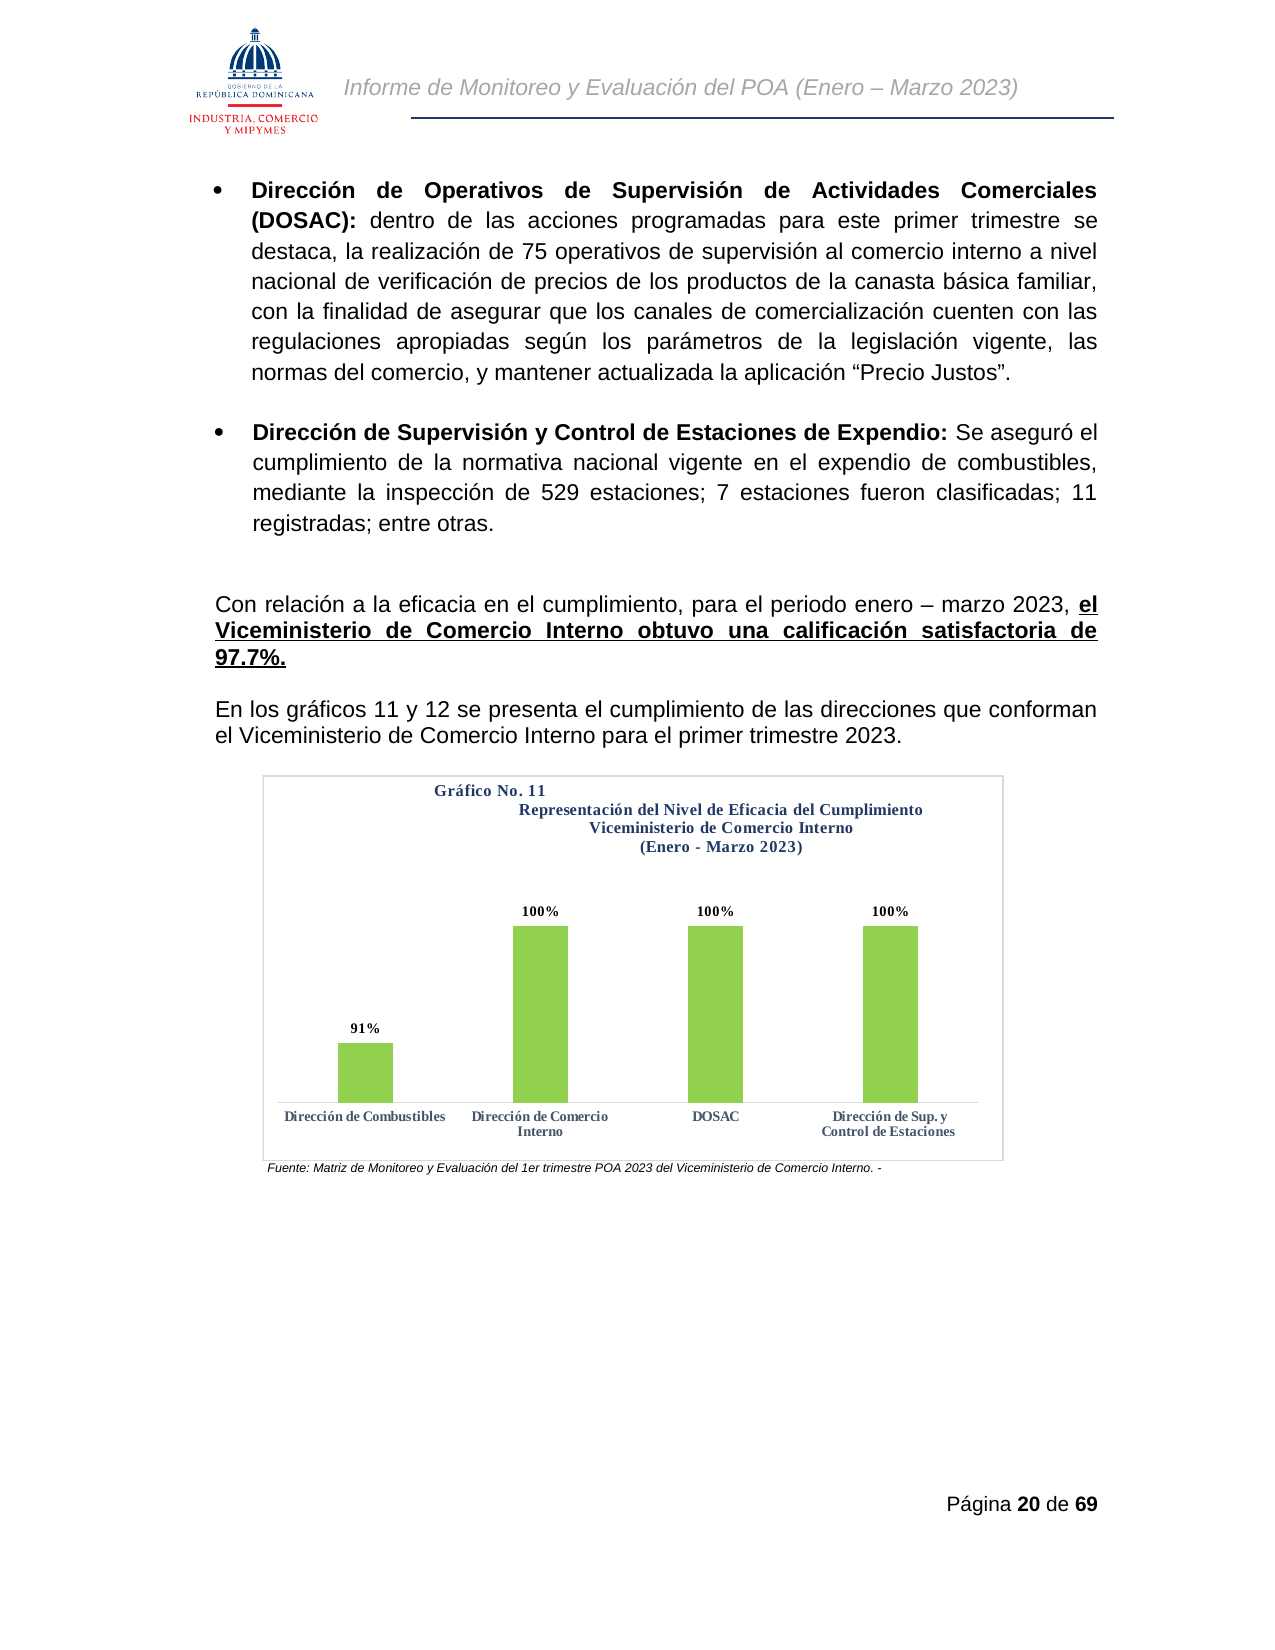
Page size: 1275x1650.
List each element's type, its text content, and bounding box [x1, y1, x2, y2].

text Con relación a la eficacia en el cumplimiento, para el periodo enero – marzo 2023, el Viceministerio de Comercio Interno obtuvo una calificación satisfactoria de 97.7%. [215, 591, 1098, 640]
list Dirección de Operativos de Supervisión de Actividades Comerciales (DOSAC): dentro de las acciones programadas para este primer trimestre se destaca, la realización de 75 operativos de supervisión al comercio interno a nivel nacional de verificación de precios de los productos de la canasta básica familiar, con la finalidad de asegurar que los canales de comercialización cuenten con las regulaciones apropiadas según los parámetros de la legislación vigente, las normas del comercio, y mantener actualizada la aplicación “Precio Justos”. [213, 177, 1098, 385]
list Dirección de Supervisión y Control de Estaciones de Expendio: Se aseguró el cumplimiento de la normativa nacional vigente en el expendio de combustibles, mediante la inspección de 529 estaciones; 7 estaciones fueron clasificadas; 11 registradas; entre otras. [215, 419, 1098, 536]
text En los gráficos 11 y 12 se presenta el cumplimiento de las direcciones que conforman el Viceministerio de Comercio Interno para el primer trimestre 2023. [215, 696, 1098, 749]
text Con relación a la eficacia en el cumplimiento, para el periodo enero – marzo 2023, el Viceministerio de Comercio Interno obtuvo una calificación satisfactoria de 97.7%. [215, 641, 1098, 670]
text Fuente: Matriz de Monitoreo y Evaluación del 1er trimestre POA 2023 del Viceministerio de Comercio Interno. - [177, 1161, 1098, 1176]
picture [189, 25, 318, 134]
